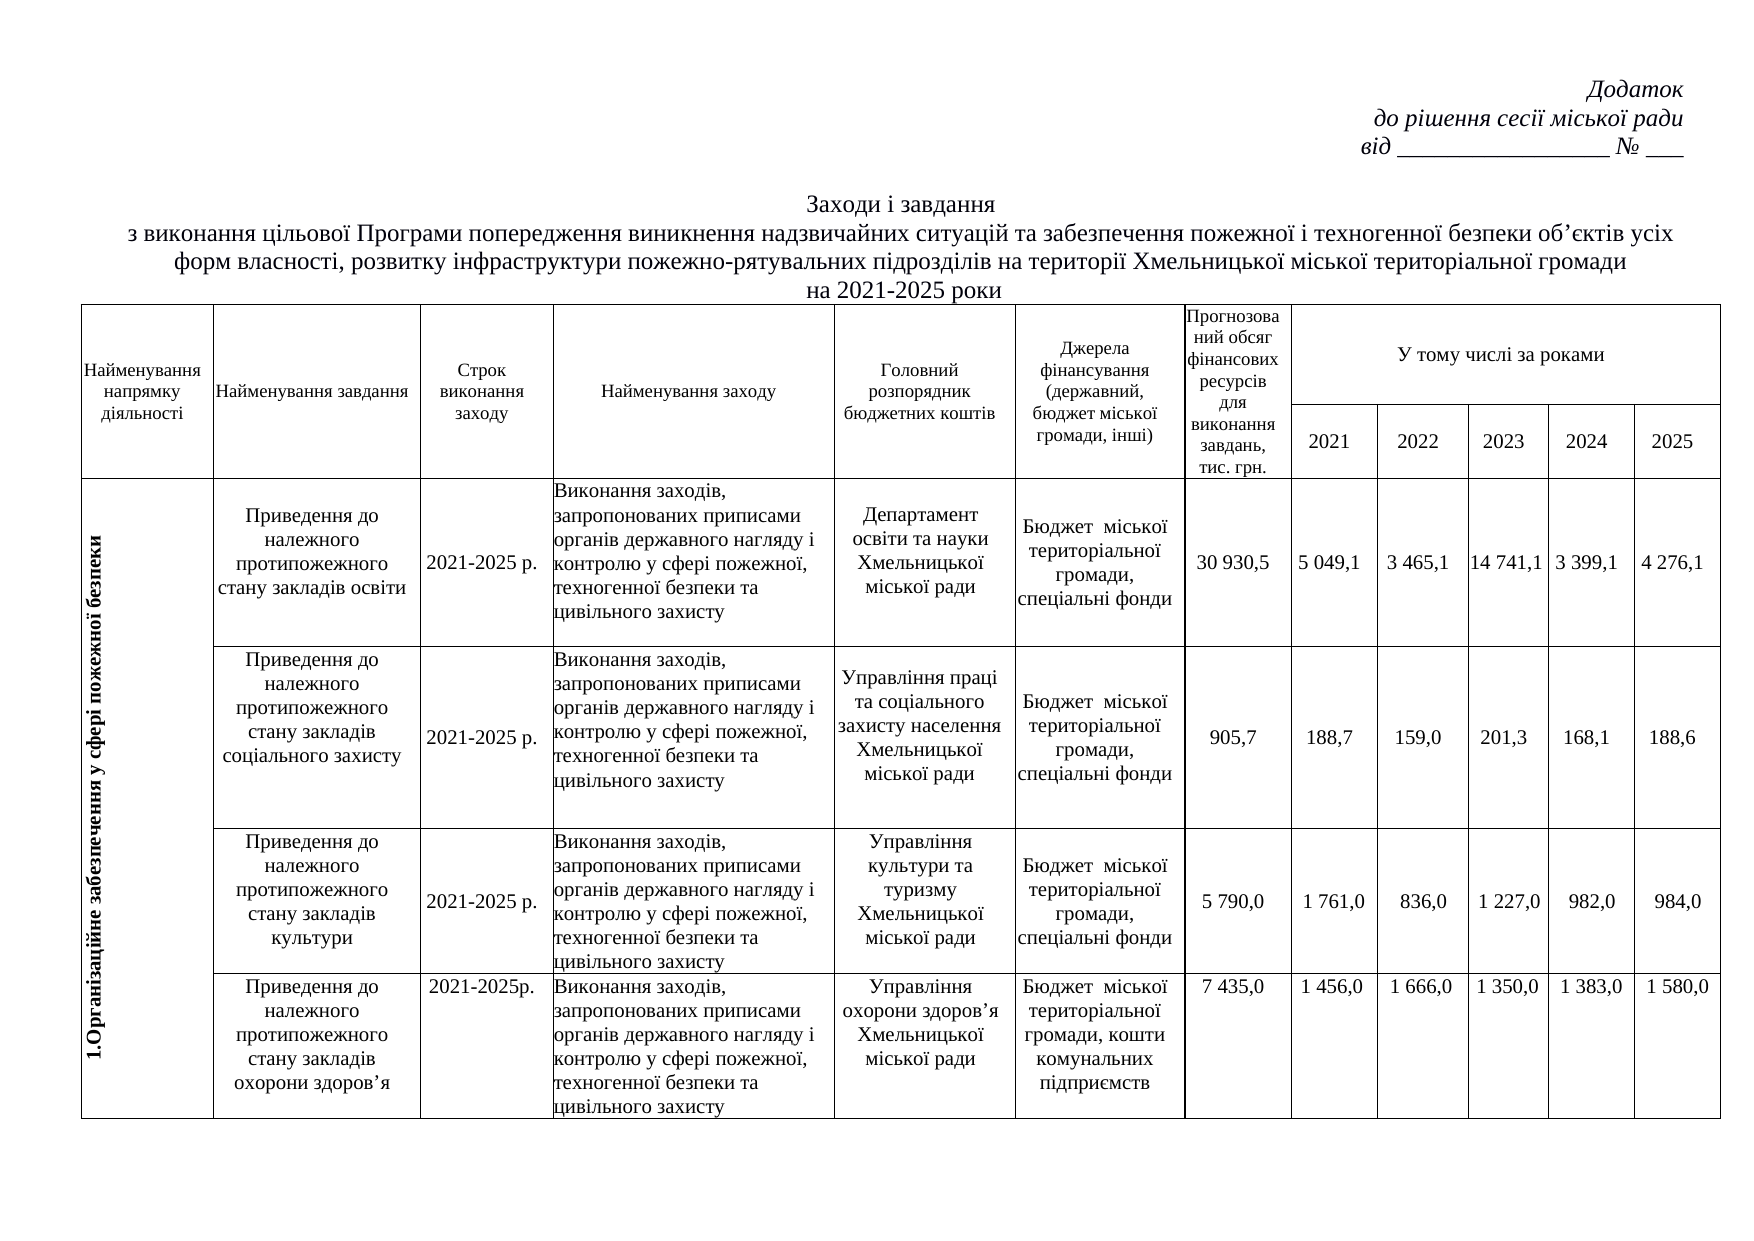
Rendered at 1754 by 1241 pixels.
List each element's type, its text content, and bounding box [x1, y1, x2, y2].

table_cell 2023 [1469, 405, 1548, 477]
text на 2021-2025 роки [118, 275, 1683, 304]
table_cell 1 666,0 [1378, 974, 1468, 1118]
table_cell 2021 [1292, 405, 1377, 477]
table_cell 2021-2025 р. [421, 479, 553, 646]
table_cell 4 276,1 [1635, 479, 1720, 646]
table_cell 2021-2025 р. [421, 829, 553, 973]
table_cell 159,0 [1378, 647, 1468, 827]
table_cell 188,7 [1292, 647, 1377, 827]
table_cell 1 350,0 [1469, 974, 1548, 1118]
text з виконання цільової Програми попередження виникнення надзвичайних ситуацій та забезпечення пожежної і техногенної безпеки об’єктів усіх форм власності, розвитку інфраструктури пожежно-рятувальних підрозділів на території Хмельницької міської територіальної громади [118, 218, 1683, 275]
table_cell Управління охорони здоров’я Хмельницької міської ради [835, 974, 1015, 1118]
table_cell 984,0 [1635, 829, 1720, 973]
table_cell 14 741,1 [1469, 479, 1548, 646]
table_cell 30 930,5 [1186, 479, 1291, 646]
table_header Прогнозований обсяг фінансових ресурсів для виконання завдань, тис. грн. [1186, 305, 1291, 477]
table_header Головний розпорядник бюджетних коштів [835, 305, 1015, 477]
table_cell 5 790,0 [1186, 829, 1291, 973]
table_cell 168,1 [1549, 647, 1634, 827]
table_cell 3 465,1 [1378, 479, 1468, 646]
table_cell 2025 [1635, 405, 1720, 477]
table_cell 1 761,0 [1292, 829, 1377, 973]
table_cell 1 227,0 [1469, 829, 1548, 973]
table_cell 188,6 [1635, 647, 1720, 827]
table_cell Виконання заходів, запропонованих приписами органів державного нагляду і контролю у сфері пожежної, техногенної безпеки та цивільного захисту [554, 479, 834, 646]
text Заходи і завдання [118, 189, 1683, 218]
table_cell Департамент освіти та науки Хмельницької міської ради [835, 479, 1015, 646]
table_header Найменування завдання [214, 305, 420, 477]
table_cell 3 399,1 [1549, 479, 1634, 646]
table_cell 2024 [1549, 405, 1634, 477]
table_cell 5 049,1 [1292, 479, 1377, 646]
table_cell Приведення до належного протипожежного стану закладів соціального захисту [214, 647, 420, 827]
table_cell Управління культури та туризму Хмельницької міської ради [835, 829, 1015, 973]
table_cell Бюджет міської територіальної громади, спеціальні фонди [1016, 479, 1184, 646]
table_cell 201,3 [1469, 647, 1548, 827]
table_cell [1016, 974, 1184, 1118]
table_cell 2022 [1378, 405, 1468, 477]
table_cell Приведення до належного протипожежного стану закладів охорони здоров’я [214, 974, 420, 1118]
table_cell 1 456,0 [1292, 974, 1377, 1118]
text до рішення сесії міської ради [118, 103, 1683, 131]
table_cell Приведення до належного протипожежного стану закладів освіти [214, 479, 420, 646]
table_cell 7 435,0 [1186, 974, 1291, 1118]
table_cell Приведення до належного протипожежного стану закладів культури [214, 829, 420, 973]
table_cell 982,0 [1549, 829, 1634, 973]
table_cell Виконання заходів, запропонованих приписами органів державного нагляду і контролю у сфері пожежної, техногенної безпеки та цивільного захисту [554, 829, 834, 973]
table_cell 1 580,0 [1635, 974, 1720, 1118]
text Додаток [118, 74, 1683, 103]
table_cell Виконання заходів, запропонованих приписами органів державного нагляду і контролю у сфері пожежної, техногенної безпеки та цивільного захисту [554, 647, 834, 827]
table_header Найменування заходу [554, 305, 834, 477]
table_cell Бюджет міської територіальної громади, спеціальні фонди [1016, 829, 1184, 973]
table_header У тому числі за роками [1292, 305, 1720, 404]
table_cell Бюджет міської територіальної громади, спеціальні фонди [1016, 647, 1184, 827]
table_cell Виконання заходів, запропонованих приписами органів державного нагляду і контролю у сфері пожежної, техногенної безпеки та цивільного захисту [554, 974, 834, 1118]
table_cell 2021-2025 р. [421, 647, 553, 827]
table_header Джерела фінансування (державний, бюджет міської громади, інші) [1016, 305, 1184, 477]
table_cell 1 383,0 [1549, 974, 1634, 1118]
text від _________________ № ___ [118, 131, 1683, 160]
table_cell 905,7 [1186, 647, 1291, 827]
table_cell 2021-2025р. [421, 974, 553, 1118]
table_header Найменування напрямку діяльності [82, 305, 213, 477]
table_header Строк виконання заходу [421, 305, 553, 477]
table_cell 1.Організаційне забезпечення у сфері пожежної безпеки [82, 479, 213, 1118]
table_cell 836,0 [1378, 829, 1468, 973]
table_cell Управління праці та соціального захисту населення Хмельницької міської ради [835, 647, 1015, 827]
